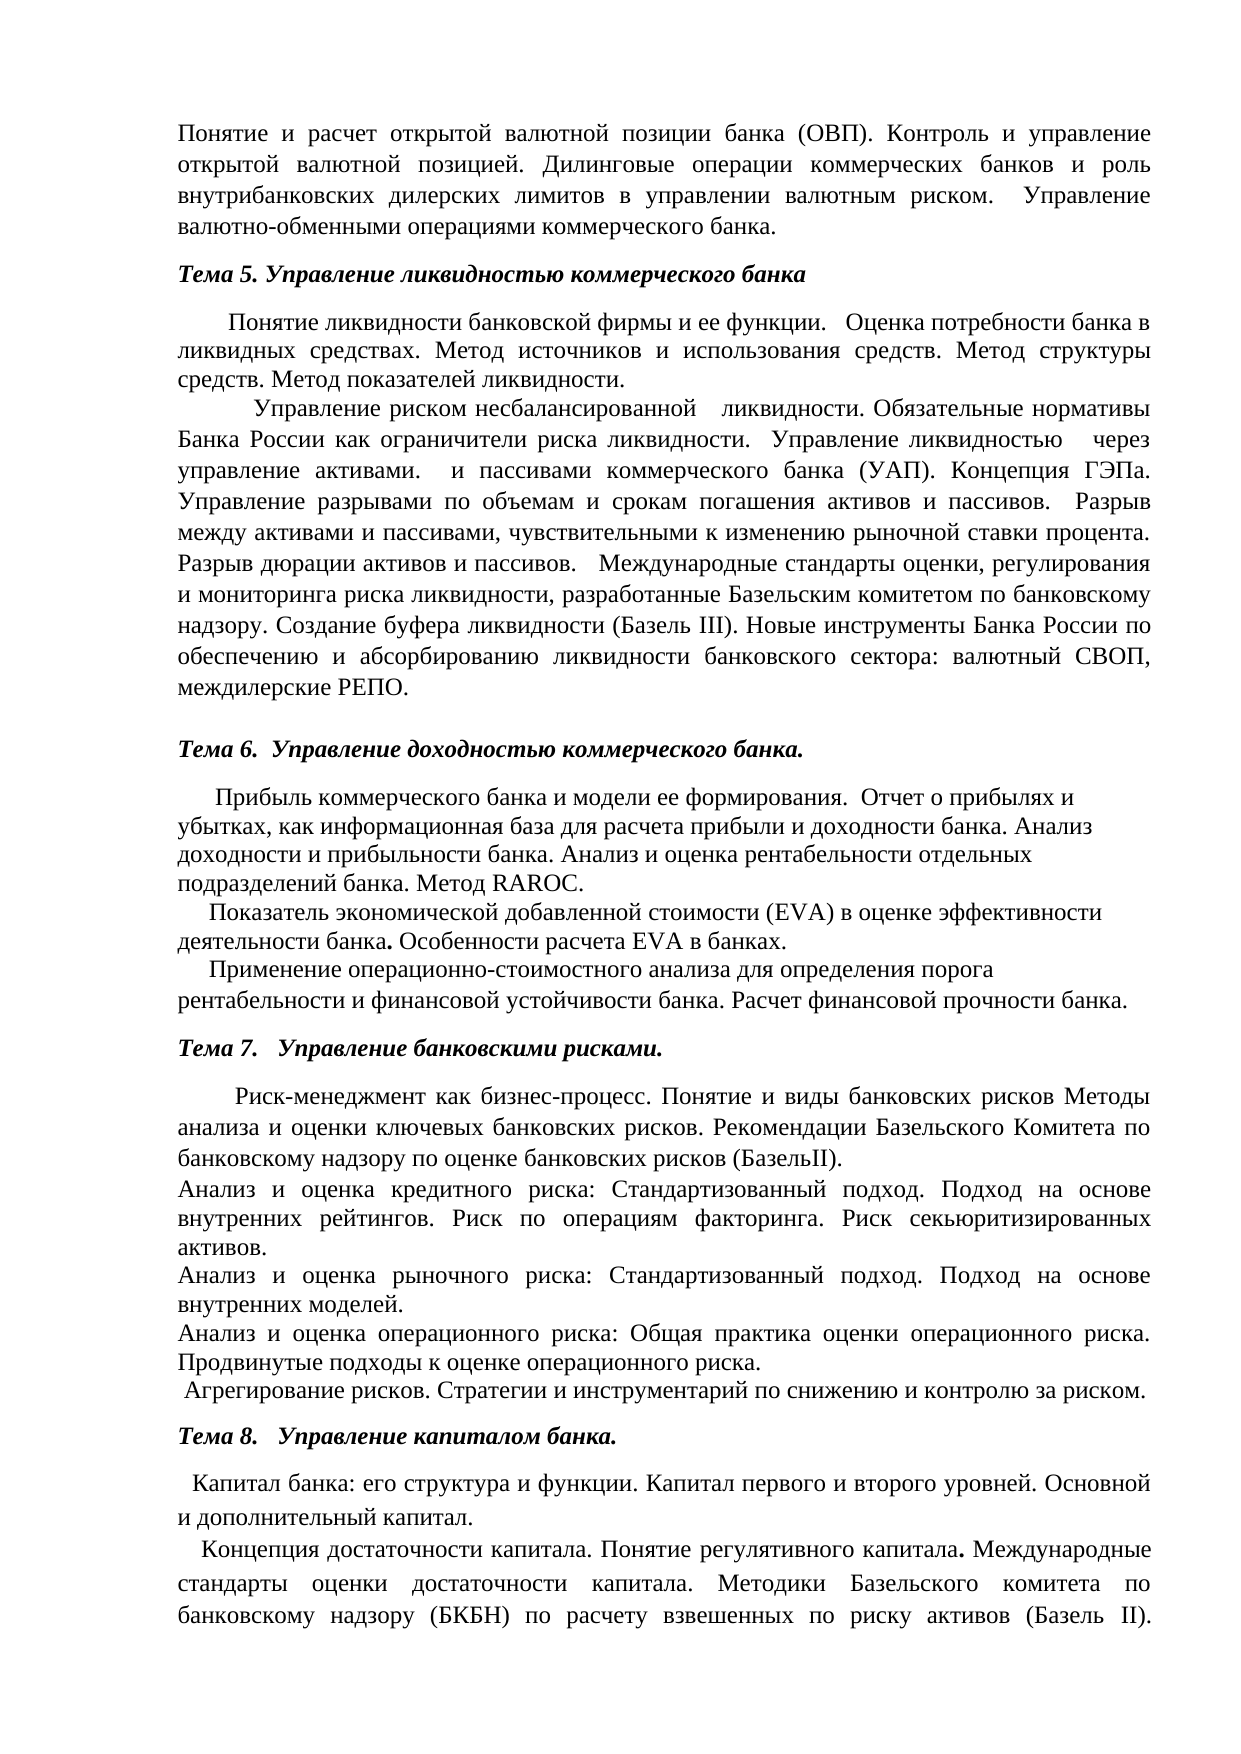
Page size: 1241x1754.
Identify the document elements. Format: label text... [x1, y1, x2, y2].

text Тема 6. Управление доходностью коммерческого банка. [177, 734, 1152, 763]
text Анализ и оценка операционного риска: Общая практика оценки операционного риска. Продвинутые подходы к оценке операционного риска. [177, 1318, 1152, 1375]
text Прибыль коммерческого банка и модели ее формирования. Отчет о прибылях и убытках, как информационная база для расчета прибыли и доходности банка. Анализ доходности и прибыльности банка. Анализ и оценка рентабельности отдельных подразделений банка. Метод RAROC. [177, 782, 1152, 897]
text Капитал банка: его структура и функции. Капитал первого и второго уровней. Основной и дополнительный капитал. [177, 1468, 1152, 1530]
text Управление риском несбалансированной ликвидности. Обязательные нормативы Банка России как ограничители риска ликвидности. Управление ликвидностью через управление активами. и пассивами коммерческого банка (УАП). Концепция ГЭПа. Управление разрывами по объемам и срокам погашения активов и пассивов. Разрыв между активами и пассивами, чувствительными к изменению рыночной ставки процента. Разрыв дюрации активов и пассивов. Международные стандарты оценки, регулирования и мониторинга риска ликвидности, разработанные Базельским комитетом по банковскому надзору. Создание буфера ликвидности (Базель III). Новые инструменты Банка России по обеспечению и абсорбированию ликвидности банковского сектора: валютный СВОП, междилерские РЕПО. [177, 393, 1152, 701]
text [177, 1534, 1152, 1629]
text Анализ и оценка рыночного риска: Стандартизованный подход. Подход на основе внутренних моделей. [177, 1260, 1152, 1318]
text Риск-менеджмент как бизнес-процесс. Понятие и виды банковских рисков Методы анализа и оценки ключевых банковских рисков. Рекомендации Базельского Комитета по банковскому надзору по оценке банковских рисков (БазельII). [177, 1081, 1152, 1172]
text Тема 8. Управление капиталом банка. [177, 1421, 1152, 1449]
text Применение операционно-стоимостного анализа для определения порога рентабельности и финансовой устойчивости банка. Расчет финансовой прочности банка. [177, 954, 1152, 1014]
text Тема 7. Управление банковскими рисками. [177, 1033, 1152, 1062]
text Агрегирование рисков. Стратегии и инструментарий по снижению и контролю за риском. [177, 1375, 1152, 1404]
text Показатель экономической добавленной стоимости (EVA) в оценке эффективности деятельности банка. Особенности расчета EVA в банках. [177, 897, 1152, 954]
text Понятие ликвидности банковской фирмы и ее функции. Оценка потребности банка в ликвидных средствах. Метод источников и использования средств. Метод структуры средств. Метод показателей ликвидности. [177, 307, 1152, 393]
text Понятие и расчет открытой валютной позиции банка (ОВП). Контроль и управление открытой валютной позицией. Дилинговые операции коммерческих банков и роль внутрибанковских дилерских лимитов в управлении валютным риском. Управление валютно-обменными операциями коммерческого банка. [177, 118, 1152, 240]
text Анализ и оценка кредитного риска: Стандартизованный подход. Подход на основе внутренних рейтингов. Риск по операциям факторинга. Риск секьюритизированных активов. [177, 1174, 1152, 1260]
text Тема 5. Управление ликвидностью коммерческого банка [177, 259, 1152, 288]
